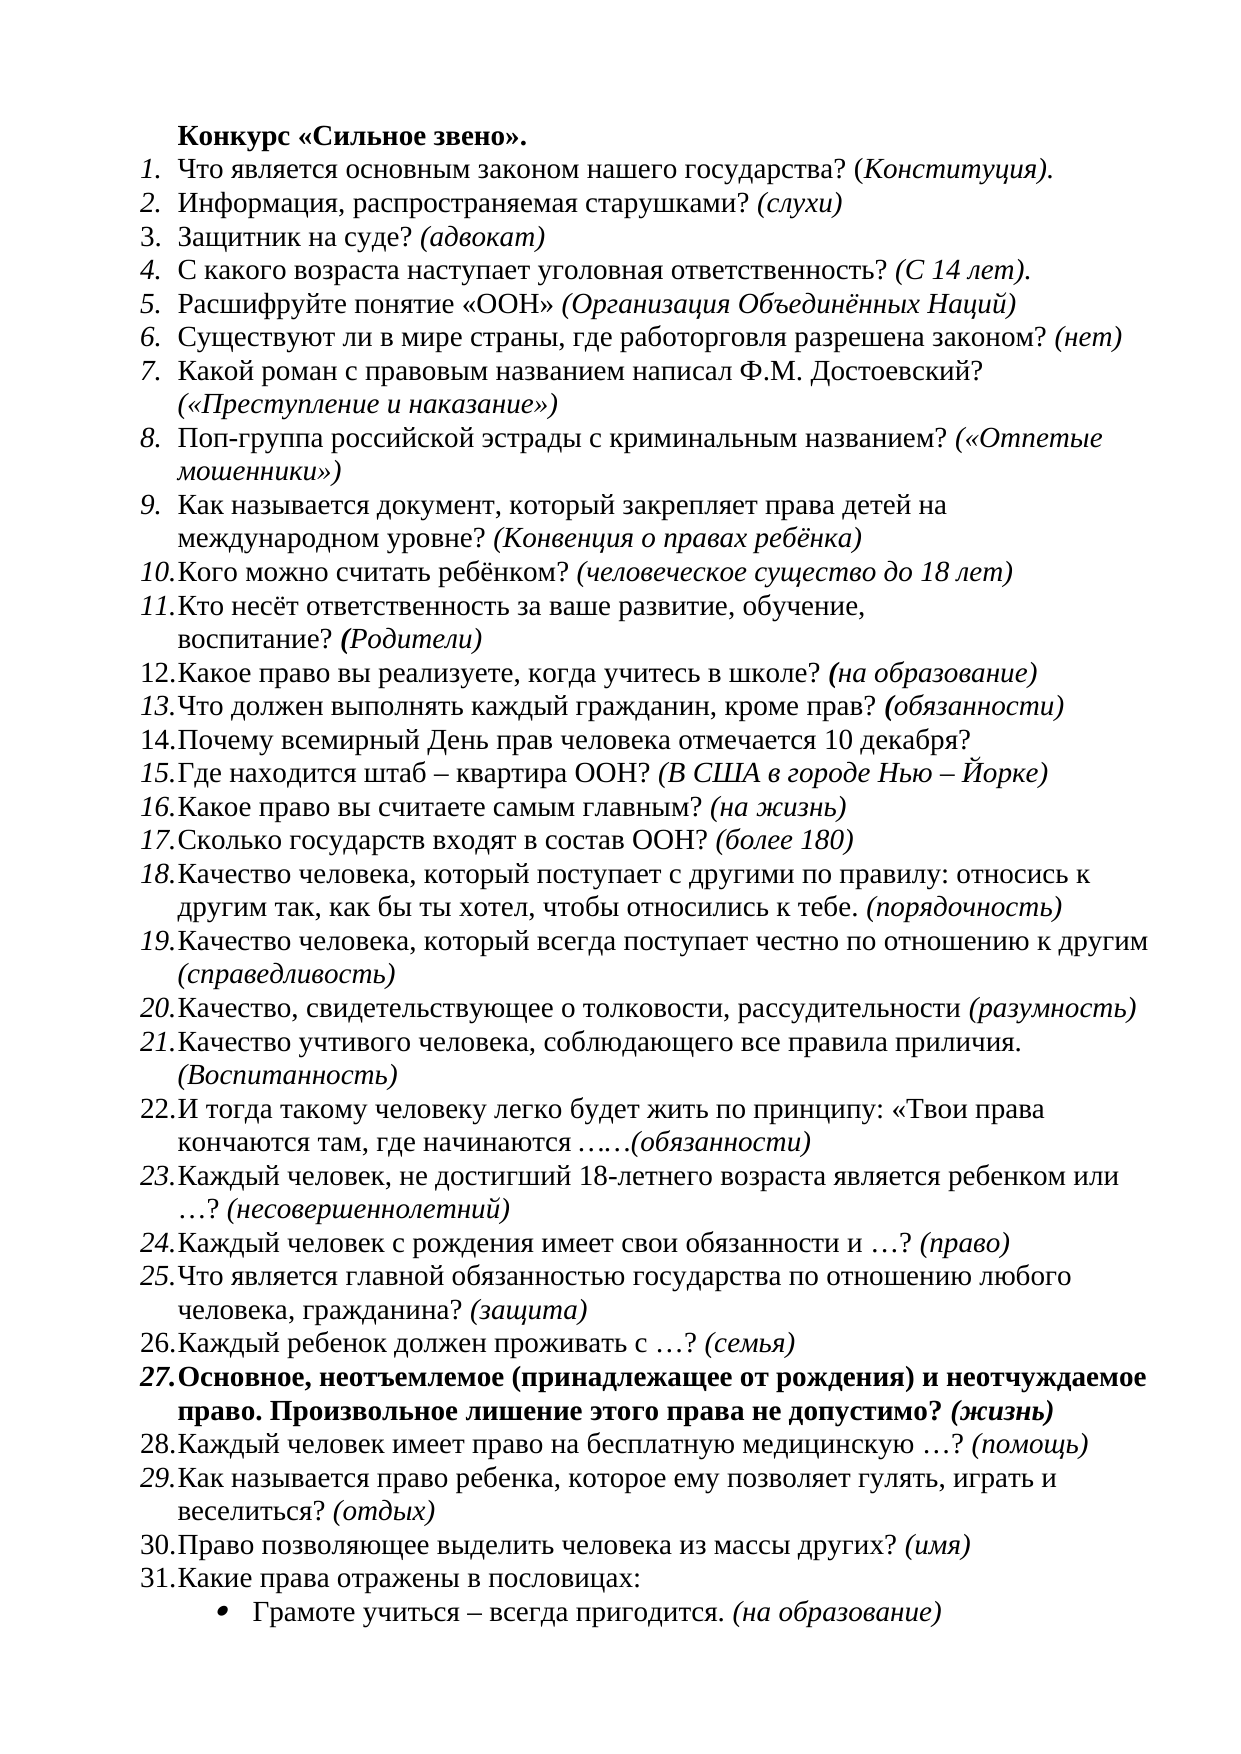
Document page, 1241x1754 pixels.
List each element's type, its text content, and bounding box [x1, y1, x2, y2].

list Кого можно считать ребёнком? (человеческое существо до 18 лет) [140, 554, 1152, 588]
list Каждый человек с рождения имеет свои обязанности и …? (право) [140, 1225, 1152, 1258]
list Расшифруйте понятие «ООН» (Организация Объединённых Наций) [140, 286, 1152, 319]
list Основное, неотъемлемое (принадлежащее от рождения) и неотчуждаемое право. Произвольное лишение этого права не допустимо? (жизнь) [140, 1359, 1152, 1426]
list Какие права отражены в пословицах: [140, 1560, 1152, 1594]
list И тогда такому человеку легко будет жить по принципу: «Твои права кончаются там, где начинаются ……(обязанности) [140, 1091, 1152, 1158]
list Право позволяющее выделить человека из массы других? (имя) [140, 1527, 1152, 1560]
list Каждый человек, не достигший 18-летнего возраста является ребенком или …? (несовершеннолетний) [140, 1158, 1152, 1225]
list Кто несёт ответственность за ваше развитие, обучение, воспитание? (Родители) [140, 588, 1152, 655]
list Качество учтивого человека, соблюдающего все правила приличия. (Воспитанность) [140, 1024, 1152, 1091]
list Как называется документ, который закрепляет права детей на международном уровне? (Конвенция о правах ребёнка) [140, 487, 1152, 554]
list Что является основным законом нашего государства? (Конституция). [140, 152, 1152, 185]
list Каждый ребенок должен проживать с …? (семья) [140, 1326, 1152, 1359]
list Как называется право ребенка, которое ему позволяет гулять, играть и веселиться? (отдых) [140, 1460, 1152, 1527]
list Какое право вы считаете самым главным? (на жизнь) [140, 789, 1152, 822]
list Какое право вы реализуете, когда учитесь в школе? (на образование) [140, 655, 1152, 688]
list Какой роман с правовым названием написал Ф.М. Достоевский? («Преступление и наказание») [140, 353, 1152, 420]
list Качество человека, который всегда поступает честно по отношению к другим (справедливость) [140, 923, 1152, 990]
list Существуют ли в мире страны, где работорговля разрешена законом? (нет) [140, 319, 1152, 353]
list Грамоте учиться – всегда пригодится. (на образование) [215, 1594, 1152, 1628]
text Конкурс «Сильное звено». [177, 118, 1152, 152]
list Защитник на суде? (адвокат) [140, 219, 1152, 252]
list С какого возраста наступает уголовная ответственность? (С 14 лет). [140, 252, 1152, 286]
list Сколько государств входят в состав ООН? (более 180) [140, 822, 1152, 856]
list Что должен выполнять каждый гражданин, кроме прав? (обязанности) [140, 688, 1152, 722]
list Качество человека, который поступает с другими по правилу: относись к другим так, как бы ты хотел, чтобы относились к тебе. (порядочность) [140, 856, 1152, 923]
list Поп-группа российской эстрады с криминальным названием? («Отпетые мошенники») [140, 420, 1152, 487]
list Где находится штаб – квартира ООН? (В США в городе Нью – Йорке) [140, 755, 1152, 789]
list Каждый человек имеет право на бесплатную медицинскую …? (помощь) [140, 1426, 1152, 1460]
list Почему всемирный День прав человека отмечается 10 декабря? [140, 722, 1152, 755]
list Информация, распространяемая старушками? (слухи) [140, 185, 1152, 219]
list Что является главной обязанностью государства по отношению любого человека, гражданина? (защита) [140, 1258, 1152, 1326]
list Качество, свидетельствующее о толковости, рассудительности (разумность) [140, 990, 1152, 1024]
